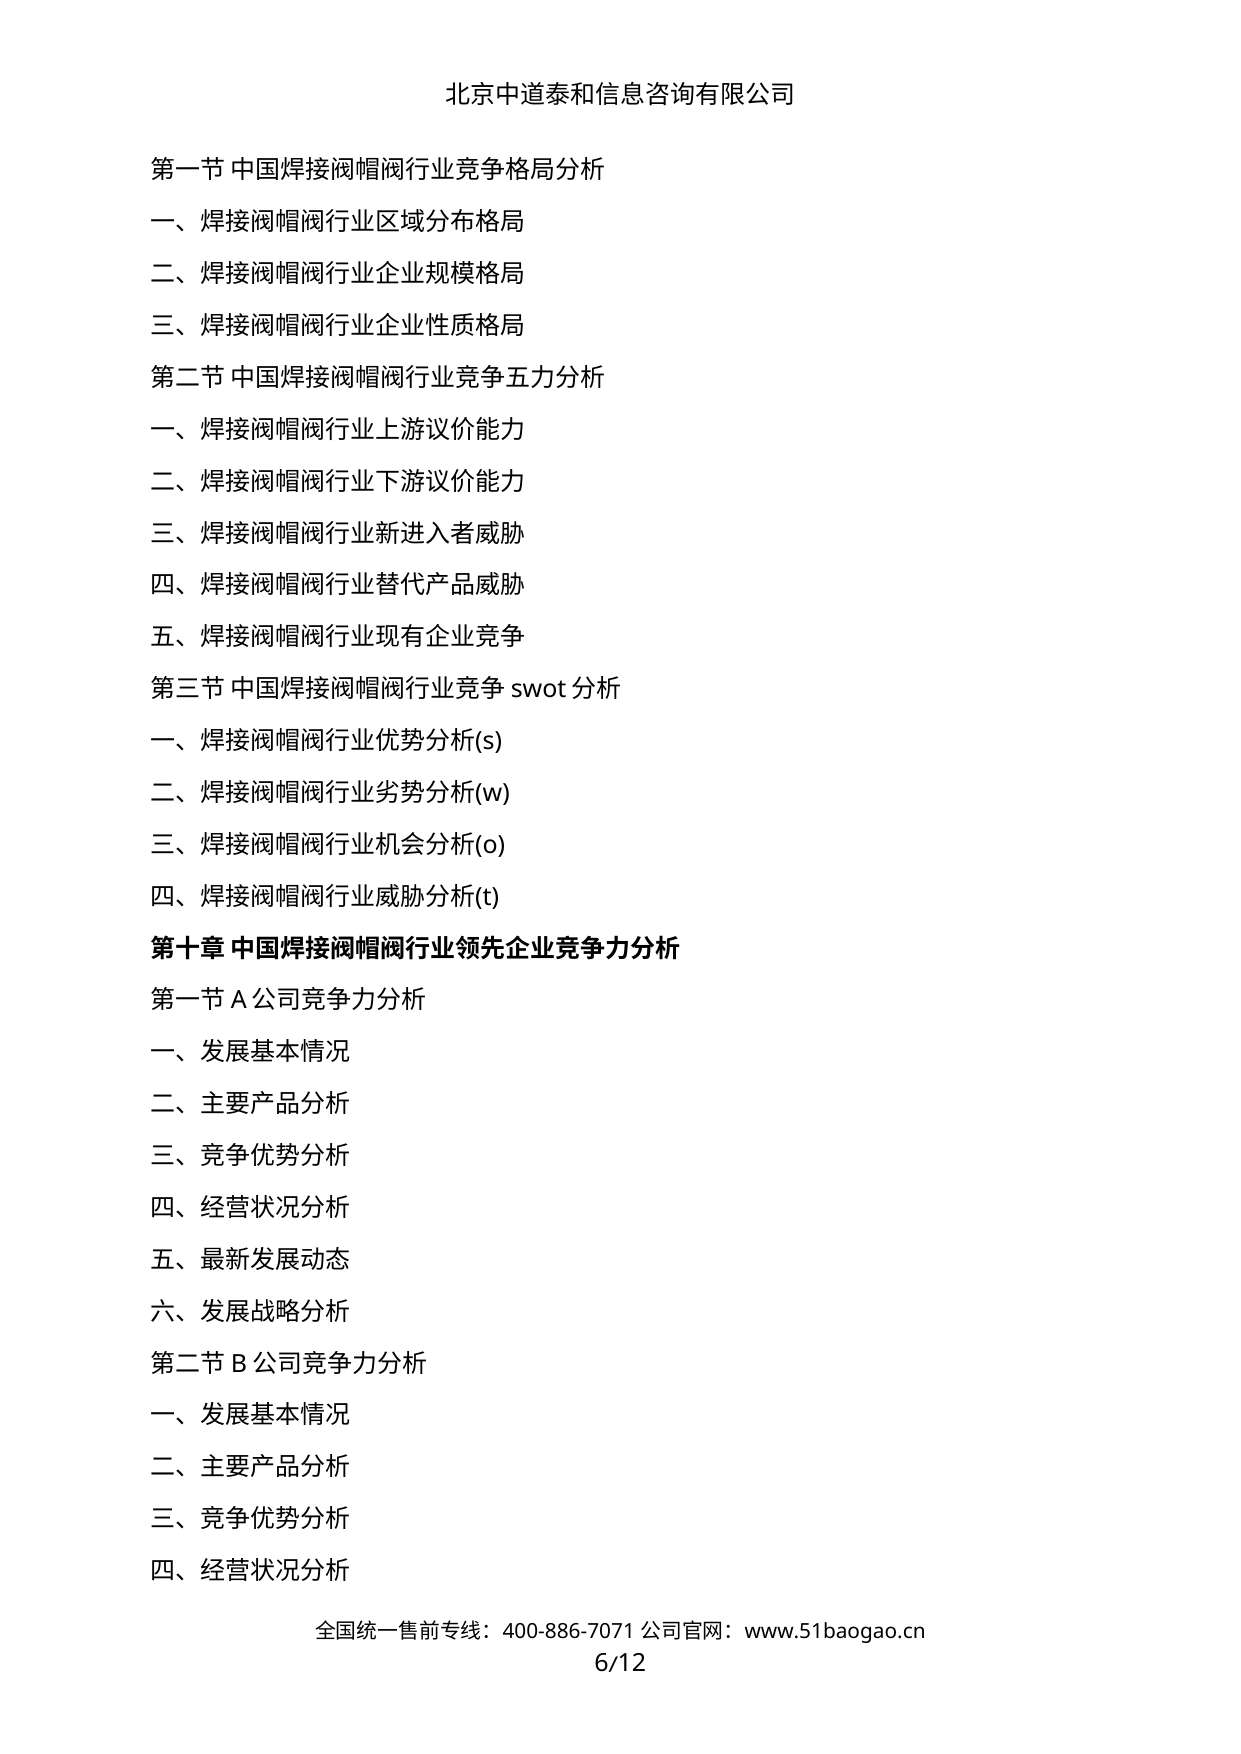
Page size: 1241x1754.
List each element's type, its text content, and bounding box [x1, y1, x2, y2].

text 三、焊接阀帽阀行业新进入者威胁 [150, 513, 1090, 549]
text 二、焊接阀帽阀行业劣势分析(w) [150, 772, 1090, 809]
text 一、发展基本情况 [150, 1032, 1090, 1068]
text 六、发展战略分析 [150, 1291, 1090, 1327]
text 第二节 中国焊接阀帽阀行业竞争五力分析 [150, 357, 1090, 394]
text 二、焊接阀帽阀行业企业规模格局 [150, 254, 1090, 290]
text 一、焊接阀帽阀行业区域分布格局 [150, 202, 1090, 238]
text 第一节 中国焊接阀帽阀行业竞争格局分析 [150, 150, 1090, 186]
text 第三节 中国焊接阀帽阀行业竞争swot分析 [150, 669, 1090, 705]
text 一、焊接阀帽阀行业优势分析(s) [150, 721, 1090, 757]
text 三、焊接阀帽阀行业企业性质格局 [150, 306, 1090, 342]
text 二、焊接阀帽阀行业下游议价能力 [150, 461, 1090, 497]
text 四、焊接阀帽阀行业威胁分析(t) [150, 876, 1090, 912]
text 第二节 B公司竞争力分析 [150, 1343, 1090, 1379]
text 三、竞争优势分析 [150, 1499, 1090, 1535]
text 四、经营状况分析 [150, 1187, 1090, 1224]
text 五、最新发展动态 [150, 1239, 1090, 1276]
text 三、竞争优势分析 [150, 1136, 1090, 1172]
text 四、焊接阀帽阀行业替代产品威胁 [150, 565, 1090, 601]
text 一、发展基本情况 [150, 1395, 1090, 1431]
text 二、主要产品分析 [150, 1447, 1090, 1483]
text 四、经营状况分析 [150, 1551, 1090, 1587]
text 第十章 中国焊接阀帽阀行业领先企业竞争力分析 [150, 928, 1090, 964]
text 第一节 A公司竞争力分析 [150, 980, 1090, 1016]
text 一、焊接阀帽阀行业上游议价能力 [150, 409, 1090, 446]
text 三、焊接阀帽阀行业机会分析(o) [150, 824, 1090, 861]
text 二、主要产品分析 [150, 1084, 1090, 1120]
text 五、焊接阀帽阀行业现有企业竞争 [150, 617, 1090, 653]
